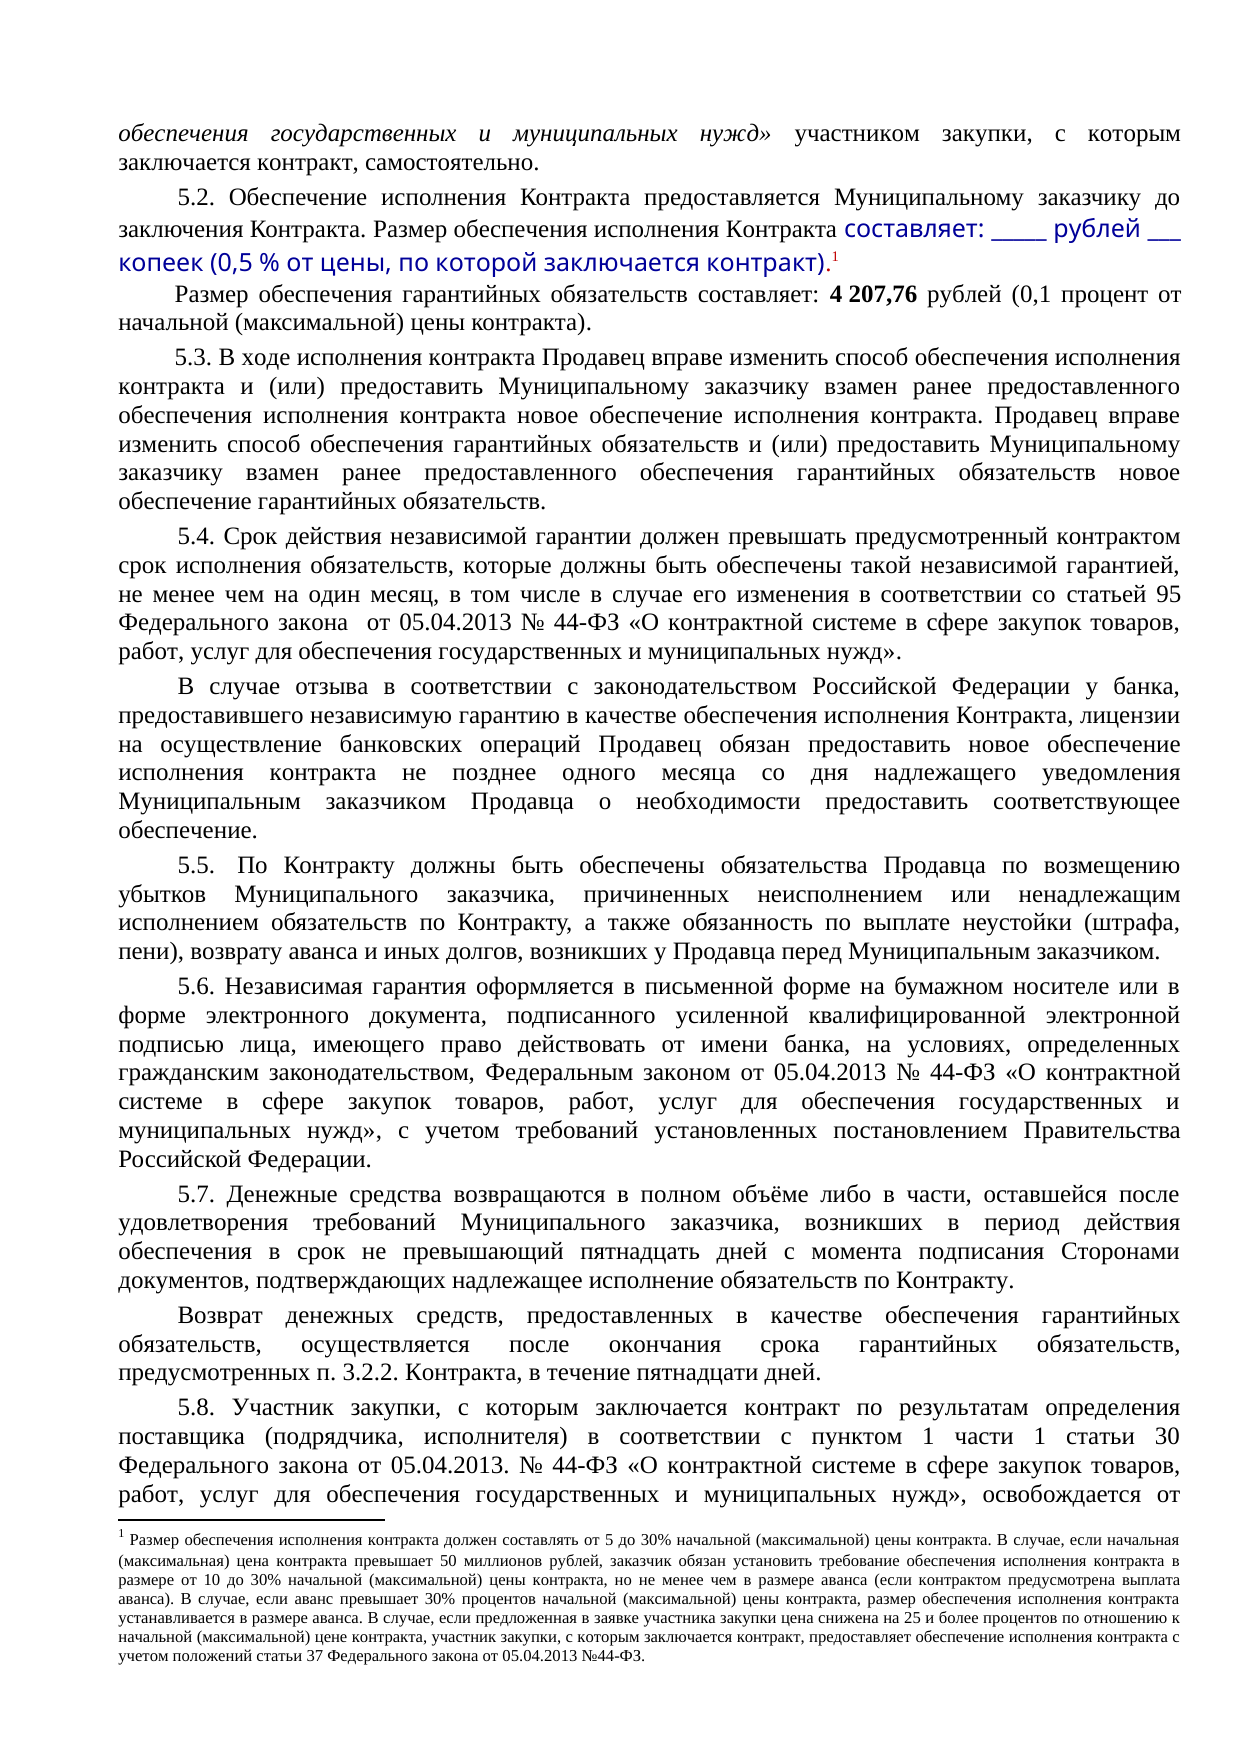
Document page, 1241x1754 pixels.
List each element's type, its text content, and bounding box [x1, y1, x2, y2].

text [118, 1392, 1181, 1507]
text Возврат денежных средств, предоставленных в качестве обеспечения гарантийных обязательств, осуществляется после окончания срока гарантийных обязательств, предусмотренных п. 3.2.2. Контракта, в течение пятнадцати дней. [118, 1300, 1181, 1386]
text Размер обеспечения гарантийных обязательств составляет: 4 207,76 рублей (0,1 процент от начальной (максимальной) цены контракта). [118, 279, 1181, 336]
text 5.2. Обеспечение исполнения Контракта предоставляется Муниципальному заказчику до заключения Контракта. Размер обеспечения исполнения Контракта составляет: _____ рублей ___ копеек (0,5 % от цены, по которой заключается контракт). [118, 182, 1181, 279]
text 5.6. Независимая гарантия оформляется в письменной форме на бумажном носителе или в форме электронного документа, подписанного усиленной квалифицированной электронной подписью лица, имеющего право действовать от имени банка, на условиях, определенных гражданским законодательством, Федеральным законом от 05.04.2013 № 44-ФЗ «О контрактной системе в сфере закупок товаров, работ, услуг для обеспечения государственных и муниципальных нужд», с учетом требований установленных постановлением Правительства Российской Федерации. [118, 971, 1181, 1172]
text 5.4. Срок действия независимой гарантии должен превышать предусмотренный контрактом срок исполнения обязательств, которые должны быть обеспечены такой независимой гарантией, не менее чем на один месяц, в том числе в случае его изменения в соответствии со статьей 95 Федерального закона от 05.04.2013 № 44-ФЗ «О контрактной системе в сфере закупок товаров, работ, услуг для обеспечения государственных и муниципальных нужд». [118, 521, 1181, 665]
text В случае отзыва в соответствии с законодательством Российской Федерации у банка, предоставившего независимую гарантию в качестве обеспечения исполнения Контракта, лицензии на осуществление банковских операций Продавец обязан предоставить новое обеспечение исполнения контракта не позднее одного месяца со дня надлежащего уведомления Муниципальным заказчиком Продавца о необходимости предоставить соответствующее обеспечение. [118, 671, 1181, 844]
text 5.3. В ходе исполнения контракта Продавец вправе изменить способ обеспечения исполнения контракта и (или) предоставить Муниципальному заказчику взамен ранее предоставленного обеспечения исполнения контракта новое обеспечение исполнения контракта. Продавец вправе изменить способ обеспечения гарантийных обязательств и (или) предоставить Муниципальному заказчику взамен ранее предоставленного обеспечения гарантийных обязательств новое обеспечение гарантийных обязательств. [118, 342, 1181, 515]
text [118, 118, 1181, 176]
text 5.5. По Контракту должны быть обеспечены обязательства Продавца по возмещению убытков Муниципального заказчика, причиненных неисполнением или ненадлежащим исполнением обязательств по Контракту, а также обязанность по выплате неустойки (штрафа, пени), возврату аванса и иных долгов, возникших у Продавца перед Муниципальным заказчиком. [118, 850, 1181, 965]
text 5.7. Денежные средства возвращаются в полном объёме либо в части, оставшейся после удовлетворения требований Муниципального заказчика, возникших в период действия обеспечения в срок не превышающий пятнадцать дней с момента подписания Сторонами документов, подтверждающих надлежащее исполнение обязательств по Контракту. [118, 1179, 1181, 1294]
